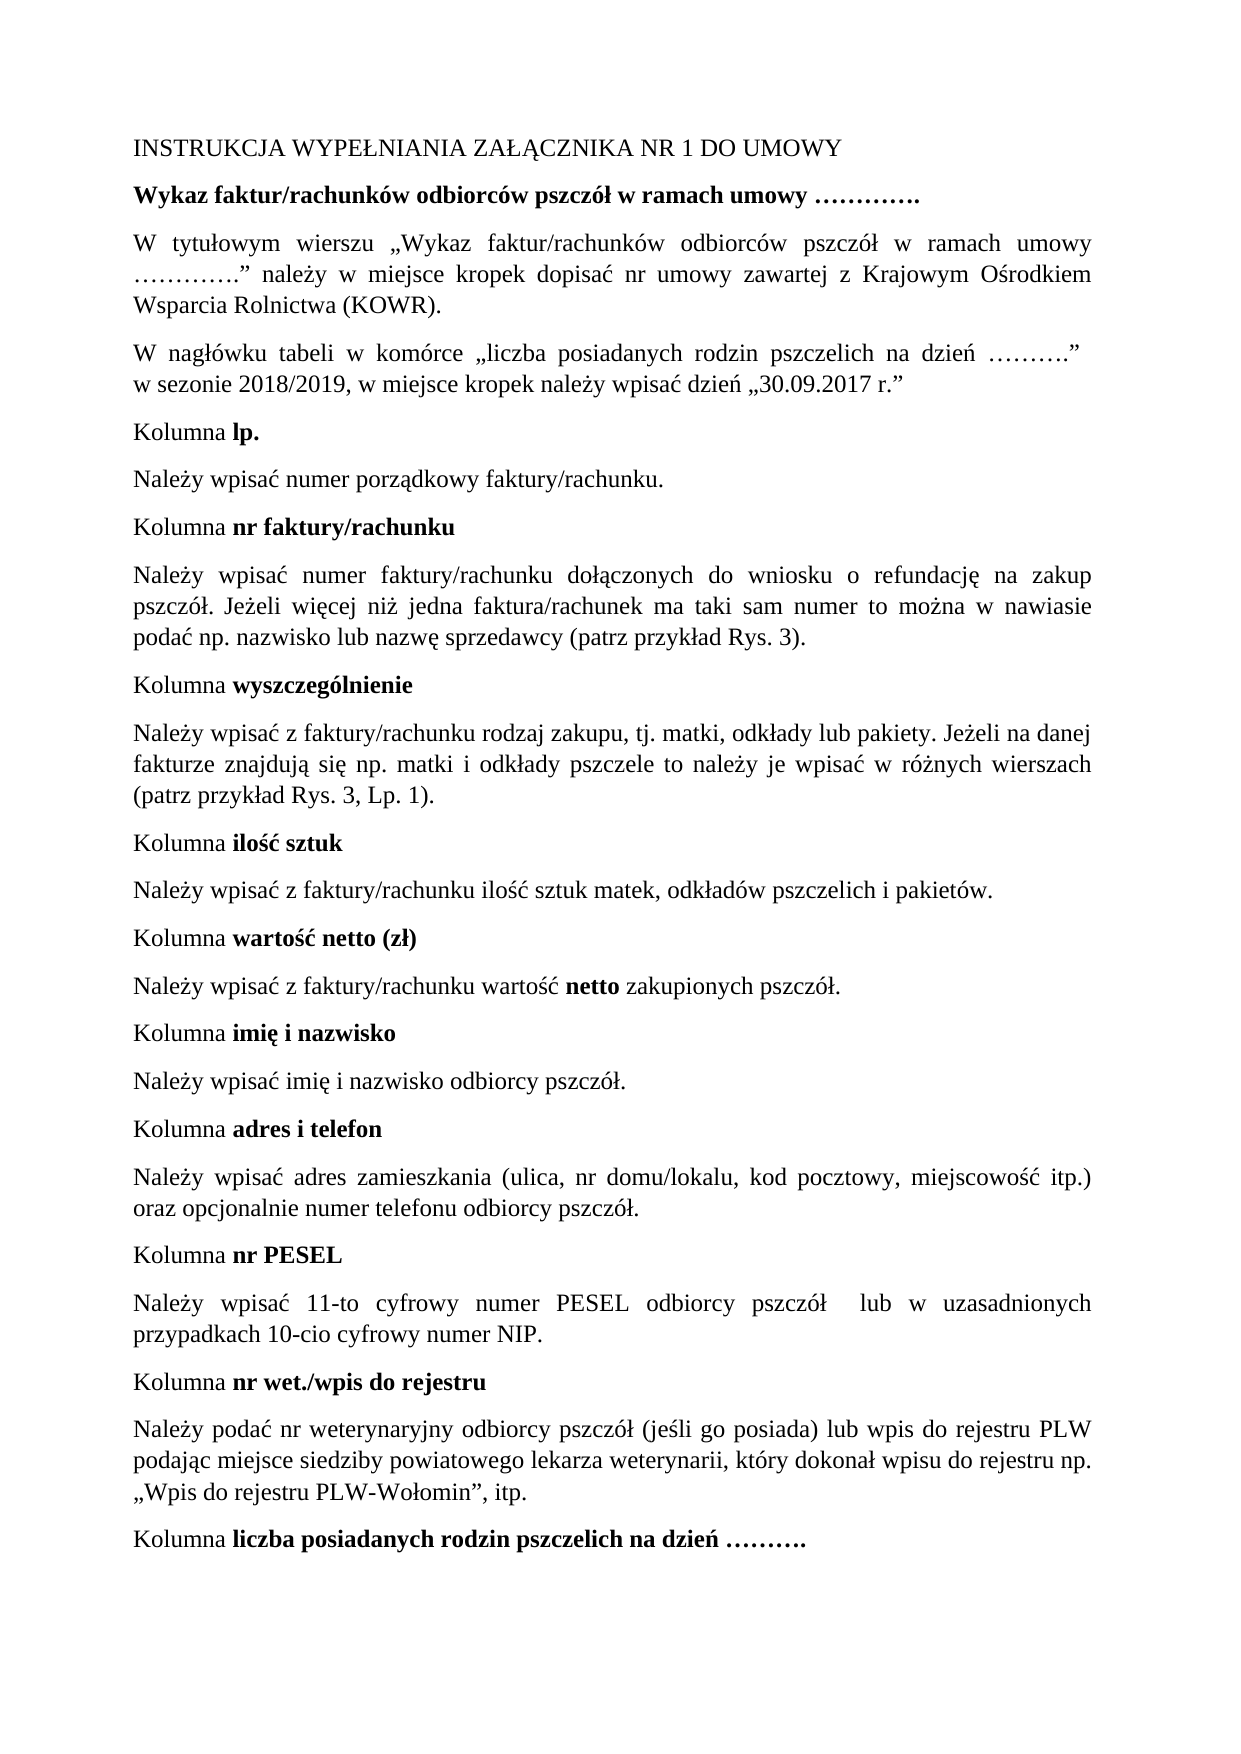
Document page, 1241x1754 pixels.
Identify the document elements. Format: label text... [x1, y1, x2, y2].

text Kolumna liczba posiadanych rodzin pszczelich na dzień ………. [133, 1524, 1092, 1553]
text Kolumna wyszczególnienie [133, 670, 1092, 699]
text Kolumna lp. [133, 417, 1092, 446]
text Kolumna ilość sztuk [133, 828, 1092, 856]
text W nagłówku tabeli w komórce „liczba posiadanych rodzin pszczelich na dzień ……….” w sezonie 2018/2019, w miejsce kropek należy wpisać dzień „30.09.2017 r.” [133, 338, 1092, 398]
text Należy wpisać adres zamieszkania (ulica, nr domu/lokalu, kod pocztowy, miejscowość itp.) oraz opcjonalnie numer telefonu odbiorcy pszczół. [133, 1162, 1092, 1221]
text Kolumna nr faktury/rachunku [133, 512, 1092, 541]
text INSTRUKCJA WYPEŁNIANIA ZAŁĄCZNIKA NR 1 DO UMOWY [133, 133, 1092, 162]
text Należy wpisać numer porządkowy faktury/rachunku. [133, 464, 1092, 493]
text W tytułowym wierszu „Wykaz faktur/rachunków odbiorców pszczół w ramach umowy ………….” należy w miejsce kropek dopisać nr umowy zawartej z Krajowym Ośrodkiem Wsparcia Rolnictwa (KOWR). [133, 228, 1092, 319]
text Kolumna nr wet./wpis do rejestru [133, 1367, 1092, 1396]
text Kolumna wartość netto (zł) [133, 923, 1092, 952]
text Należy wpisać z faktury/rachunku rodzaj zakupu, tj. matki, odkłady lub pakiety. Jeżeli na danej fakturze znajdują się np. matki i odkłady pszczele to należy je wpisać w różnych wierszach (patrz przykład Rys. 3, Lp. 1). [133, 718, 1092, 809]
text Należy wpisać z faktury/rachunku ilość sztuk matek, odkładów pszczelich i pakietów. [133, 875, 1092, 904]
text Wykaz faktur/rachunków odbiorców pszczół w ramach umowy …………. [133, 181, 1092, 209]
text Należy podać nr weterynaryjny odbiorcy pszczół (jeśli go posiada) lub wpis do rejestru PLW podając miejsce siedziby powiatowego lekarza weterynarii, który dokonał wpisu do rejestru np. „Wpis do rejestru PLW-Wołomin”, itp. [133, 1414, 1092, 1505]
text Kolumna nr PESEL [133, 1240, 1092, 1269]
text Należy wpisać numer faktury/rachunku dołączonych do wniosku o refundację na zakup pszczół. Jeżeli więcej niż jedna faktura/rachunek ma taki sam numer to można w nawiasie podać np. nazwisko lub nazwę sprzedawcy (patrz przykład Rys. 3). [133, 560, 1092, 651]
text Należy wpisać z faktury/rachunku wartość netto zakupionych pszczół. [133, 971, 1092, 999]
text Należy wpisać imię i nazwisko odbiorcy pszczół. [133, 1066, 1092, 1095]
text Kolumna imię i nazwisko [133, 1018, 1092, 1047]
text Kolumna adres i telefon [133, 1114, 1092, 1143]
text Należy wpisać 11-to cyfrowy numer PESEL odbiorcy pszczół lub w uzasadnionych przypadkach 10-cio cyfrowy numer NIP. [133, 1288, 1092, 1348]
